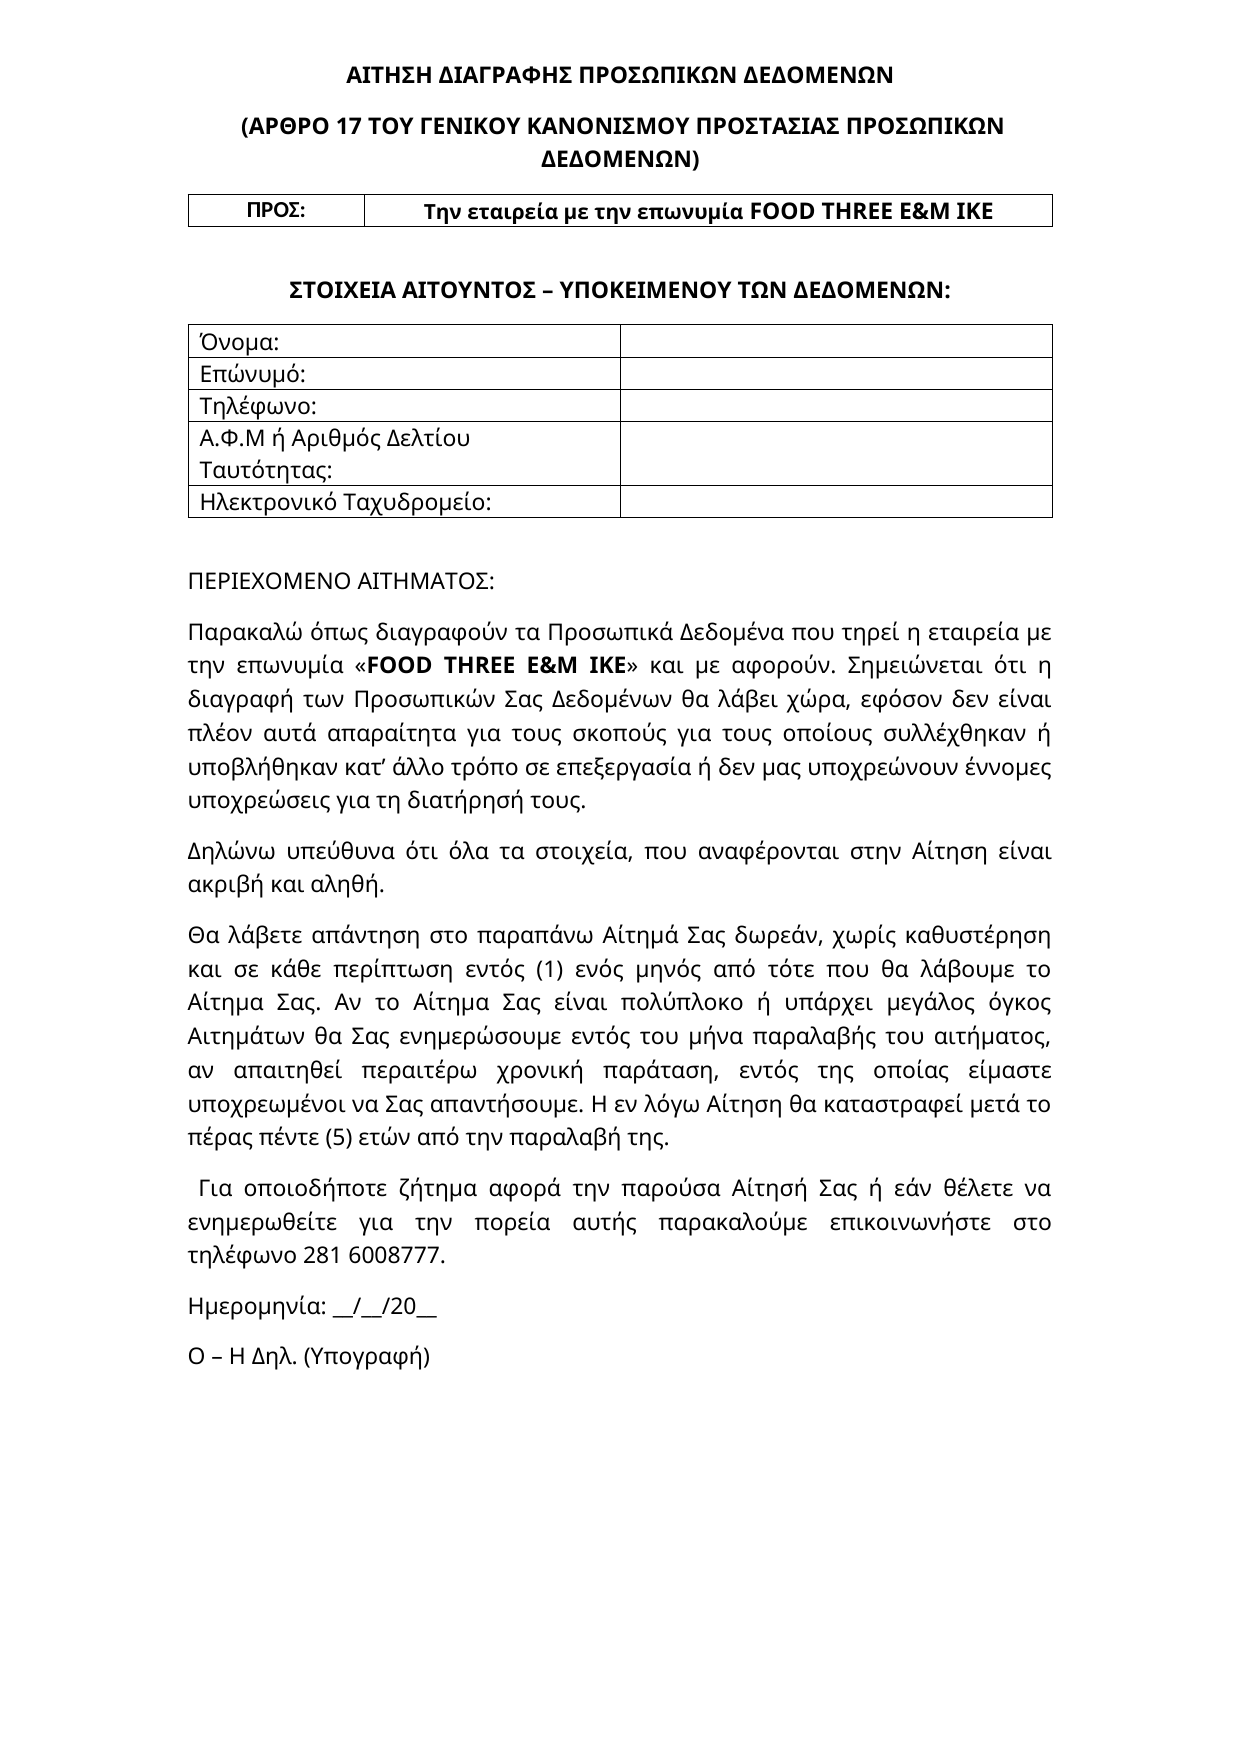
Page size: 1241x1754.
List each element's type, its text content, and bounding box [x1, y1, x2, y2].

table_cell [621, 390, 1052, 421]
table_header Την εταιρεία με την επωνυμία FOOD THREE E&M IKE [365, 195, 1052, 226]
table_header Όνομα: [189, 325, 620, 357]
table_cell Επώνυμό: [189, 358, 620, 389]
table_cell [621, 486, 1052, 517]
text Δηλώνω υπεύθυνα ότι όλα τα στοιχεία, που αναφέρονται στην Αίτηση είναι ακριβή και αληθή. [187, 834, 1053, 899]
text Ο – Η Δηλ. (Υπογραφή) [187, 1340, 1053, 1371]
table_header [621, 325, 1052, 357]
table_cell Τηλέφωνο: [189, 390, 620, 421]
text ΑΙΤΗΣΗ ΔΙΑΓΡΑΦΗΣ ΠΡΟΣΩΠΙΚΩΝ ΔΕΔΟΜΕΝΩΝ [187, 59, 1053, 90]
text Θα λάβετε απάντηση στο παραπάνω Αίτημά Σας δωρεάν, χωρίς καθυστέρηση και σε κάθε περίπτωση εντός (1) ενός μηνός από τότε που θα λάβουμε το Αίτημα Σας. Αν το Αίτημα Σας είναι πολύπλοκο ή υπάρχει μεγάλος όγκος Αιτημάτων θα Σας ενημερώσουμε εντός του μήνα παραλαβής του αιτήματος, αν απαιτηθεί περαιτέρω χρονική παράταση, εντός της οποίας είμαστε υποχρεωμένοι να Σας απαντήσουμε. Η εν λόγω Αίτηση θα καταστραφεί μετά το πέρας πέντε (5) ετών από την παραλαβή της. [187, 919, 1053, 1152]
table_cell [621, 422, 1052, 485]
text Για οποιοδήποτε ζήτημα αφορά την παρούσα Αίτησή Σας ή εάν θέλετε να ενημερωθείτε για την πορεία αυτής παρακαλούμε επικοινωνήστε στο τηλέφωνο 281 6008777. [187, 1172, 1053, 1270]
text ΠΕΡΙΕΧΟΜΕΝΟ ΑΙΤΗΜΑΤΟΣ: [187, 565, 1053, 596]
text Παρακαλώ όπως διαγραφούν τα Προσωπικά Δεδομένα που τηρεί η εταιρεία με την επωνυμία «FOOD THREE E&M IKE» και με αφορούν. Σημειώνεται ότι η διαγραφή των Προσωπικών Σας Δεδομένων θα λάβει χώρα, εφόσον δεν είναι πλέον αυτά απαραίτητα για τους σκοπούς για τους οποίους συλλέχθηκαν ή υποβλήθηκαν κατ’ άλλο τρόπο σε επεξεργασία ή δεν μας υποχρεώνουν έννομες υποχρεώσεις για τη διατήρησή τους. [187, 615, 1053, 815]
table_cell [621, 358, 1052, 389]
text ΣΤΟΙΧΕΙΑ ΑΙΤΟΥΝΤΟΣ – ΥΠΟΚΕΙΜΕΝΟΥ ΤΩΝ ΔΕΔΟΜΕΝΩΝ: [187, 274, 1053, 305]
table_cell Α.Φ.Μ ή Αριθμός Δελτίου Ταυτότητας: [189, 422, 620, 485]
text (ΑΡΘΡΟ 17 ΤΟΥ ΓΕΝΙΚΟΥ ΚΑΝΟΝΙΣΜΟΥ ΠΡΟΣΤΑΣΙΑΣ ΠΡΟΣΩΠΙΚΩΝ ΔΕΔΟΜΕΝΩΝ) [187, 109, 1053, 174]
text Ημερομηνία: __/__/20__ [187, 1289, 1053, 1321]
table_header ΠΡΟΣ: [189, 195, 364, 226]
table_cell Ηλεκτρονικό Ταχυδρομείο: [189, 486, 620, 517]
